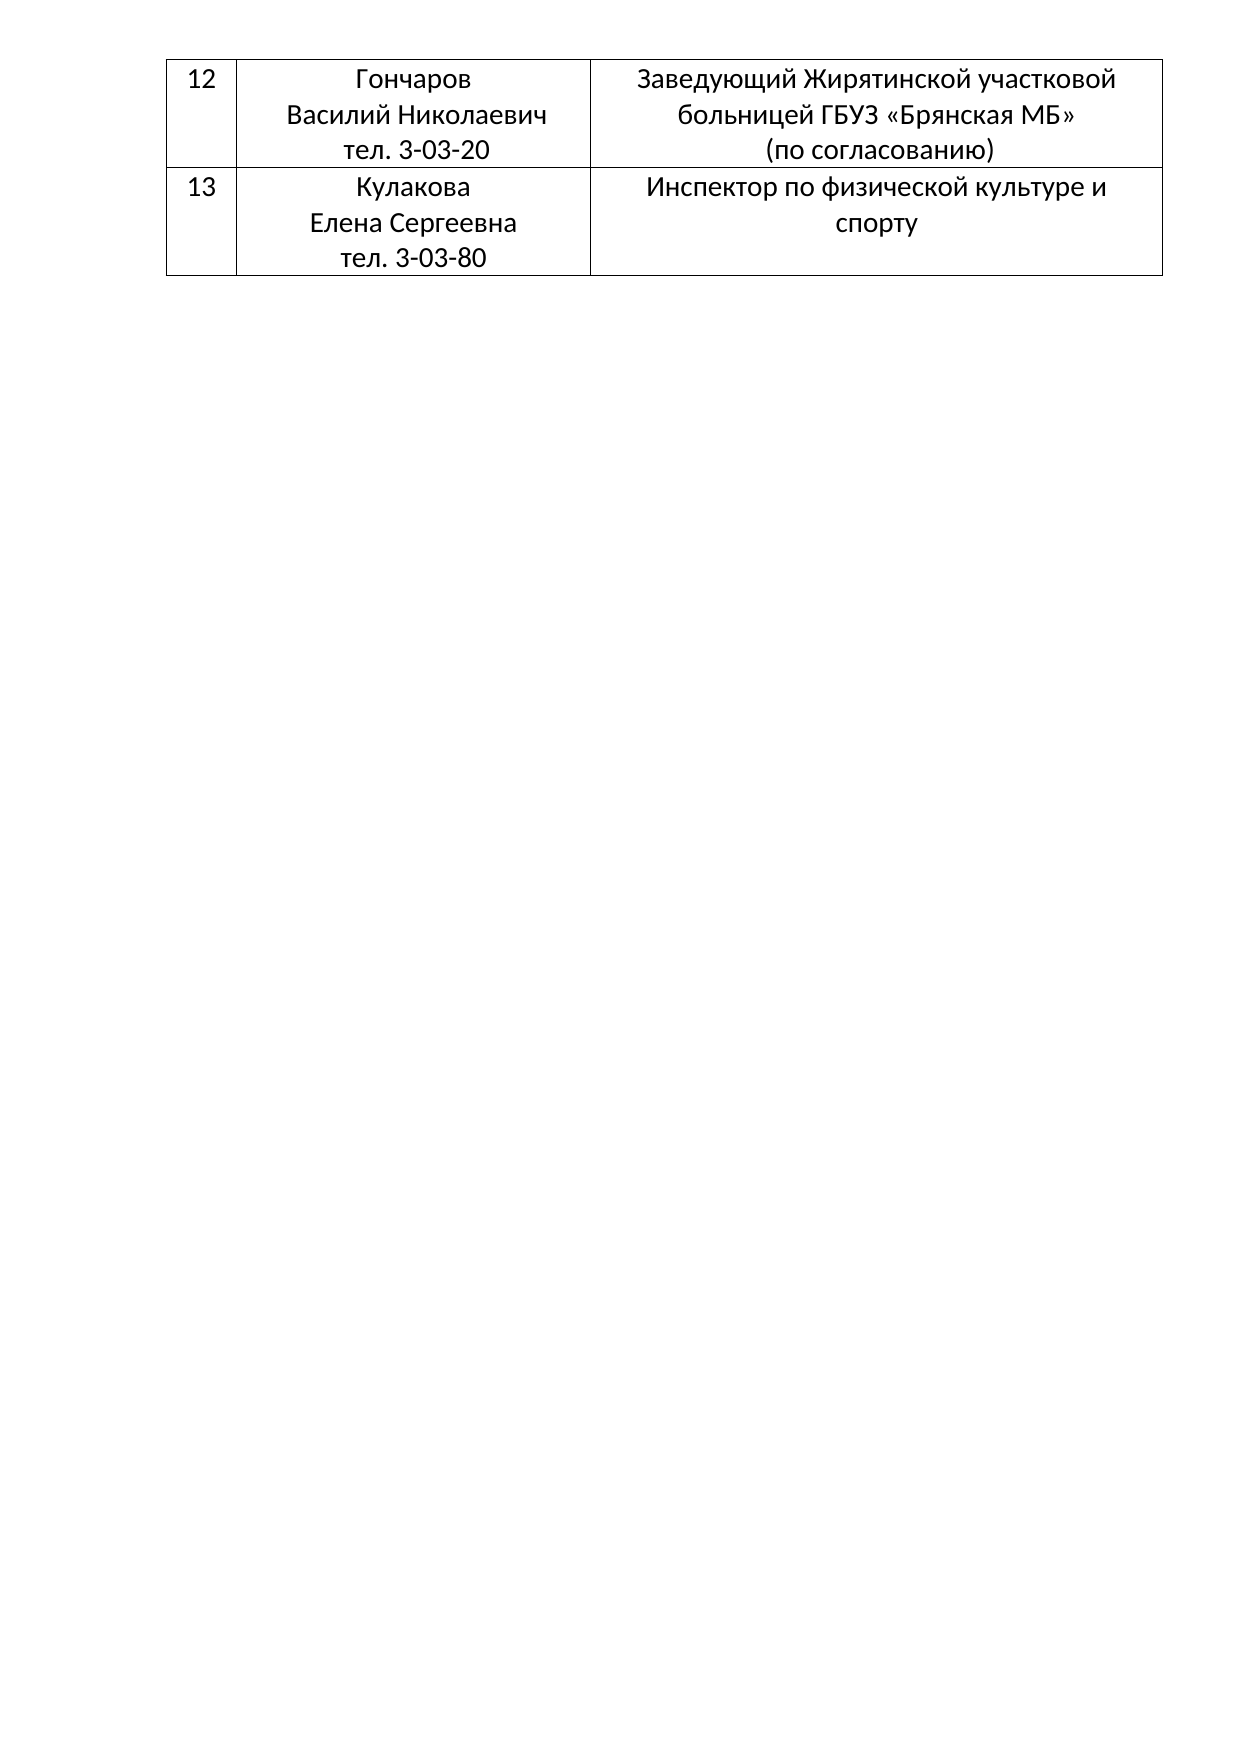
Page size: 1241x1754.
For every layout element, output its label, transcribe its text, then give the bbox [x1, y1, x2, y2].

table_cell Инспектор по физической культуре и спорту [591, 168, 1162, 275]
table_cell 13 [167, 168, 236, 275]
table_cell Заведующий Жирятинской участковой больницей ГБУЗ «Брянская МБ» (по согласованию) [591, 60, 1162, 167]
table_cell Гончаров Василий Николаевич тел. 3-03-20 [237, 60, 590, 167]
table_cell 12 [167, 60, 236, 167]
table_cell Кулакова Елена Сергеевна тел. 3-03-80 [237, 168, 590, 275]
